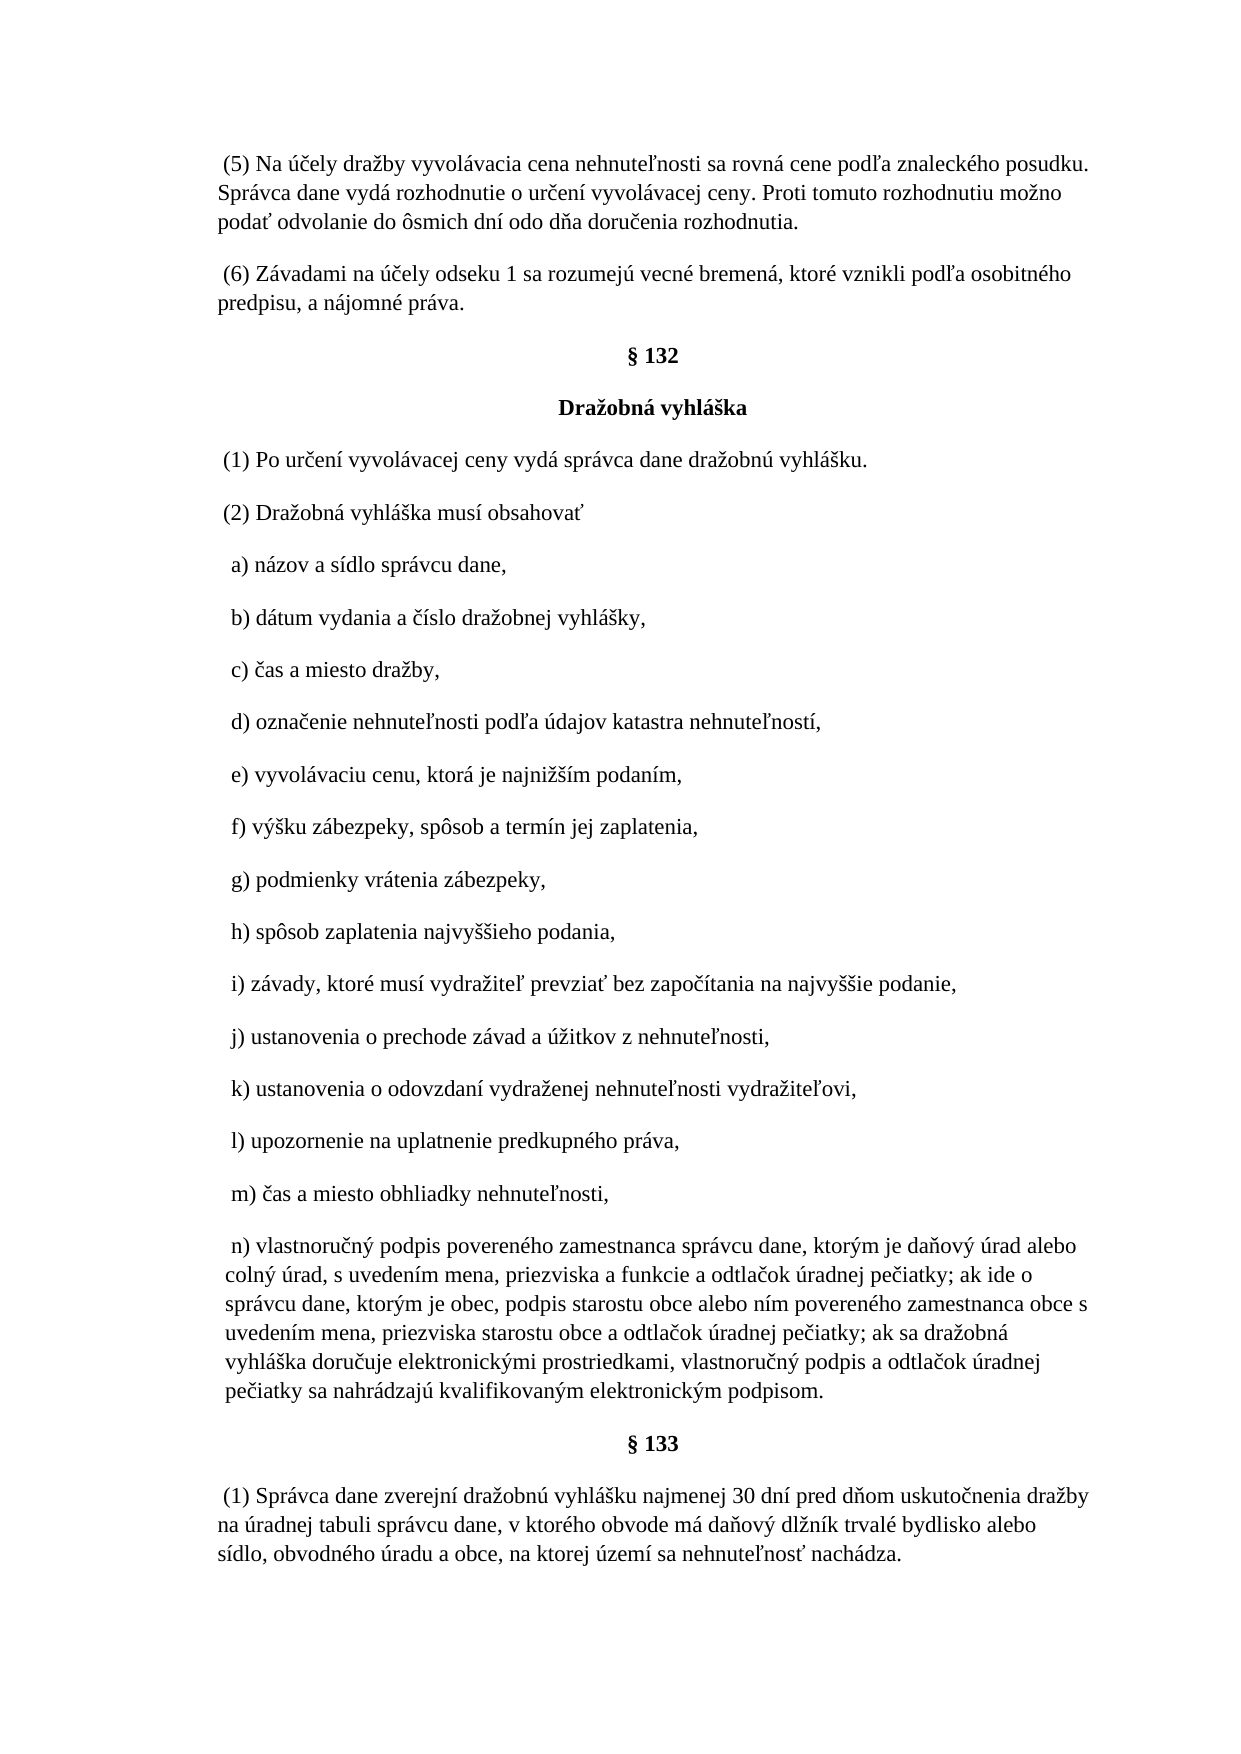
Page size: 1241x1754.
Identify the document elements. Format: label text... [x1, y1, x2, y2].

text (1) Po určení vyvolávacej ceny vydá správca dane dražobnú vyhlášku. [217, 446, 1090, 473]
text h) spôsob zaplatenia najvyššieho podania, [225, 918, 1090, 944]
text l) upozornenie na uplatnenie predkupného práva, [225, 1128, 1090, 1154]
text n) vlastnoručný podpis povereného zamestnanca správcu dane, ktorým je daňový úrad alebo colný úrad, s uvedením mena, priezviska a funkcie a odtlačok úradnej pečiatky; ak ide o správcu dane, ktorým je obec, podpis starostu obce alebo ním povereného zamestnanca obce s uvedením mena, priezviska starostu obce a odtlačok úradnej pečiatky; ak sa dražobná vyhláška doručuje elektronickými prostriedkami, vlastnoručný podpis a odtlačok úradnej pečiatky sa nahrádzajú kvalifikovaným elektronickým podpisom. [225, 1232, 1090, 1403]
text b) dátum vydania a číslo dražobnej vyhlášky, [225, 604, 1090, 630]
text g) podmienky vrátenia zábezpeky, [225, 866, 1090, 892]
text k) ustanovenia o odovzdaní vydraženej nehnuteľnosti vydražiteľovi, [225, 1075, 1090, 1102]
text i) závady, ktoré musí vydražiteľ prevziať bez započítania na najvyššie podanie, [225, 970, 1090, 997]
text (6) Závadami na účely odseku 1 sa rozumejú vecné bremená, ktoré vznikli podľa osobitného predpisu, a nájomné práva. [217, 260, 1090, 316]
text e) vyvolávaciu cenu, ktorá je najnižším podaním, [225, 761, 1090, 787]
text m) čas a miesto obhliadky nehnuteľnosti, [225, 1180, 1090, 1206]
text f) výšku zábezpeky, spôsob a termín jej zaplatenia, [225, 813, 1090, 839]
text § 132 [209, 342, 1090, 368]
text (5) Na účely dražby vyvolávacia cena nehnuteľnosti sa rovná cene podľa znaleckého posudku. Správca dane vydá rozhodnutie o určení vyvolávacej ceny. Proti tomuto rozhodnutiu možno podať odvolanie do ôsmich dní odo dňa doručenia rozhodnutia. [217, 150, 1090, 234]
text a) názov a sídlo správcu dane, [225, 551, 1090, 578]
text Dražobná vyhláška [209, 394, 1090, 420]
text (2) Dražobná vyhláška musí obsahovať [217, 499, 1090, 525]
text j) ustanovenia o prechode závad a úžitkov z nehnuteľnosti, [225, 1023, 1090, 1049]
text (1) Správca dane zverejní dražobnú vyhlášku najmenej 30 dní pred dňom uskutočnenia dražby na úradnej tabuli správcu dane, v ktorého obvode má daňový dlžník trvalé bydlisko alebo sídlo, obvodného úradu a obce, na ktorej území sa nehnuteľnosť nachádza. [217, 1482, 1090, 1566]
text § 133 [209, 1429, 1090, 1456]
text c) čas a miesto dražby, [225, 656, 1090, 682]
text d) označenie nehnuteľnosti podľa údajov katastra nehnuteľností, [225, 708, 1090, 735]
